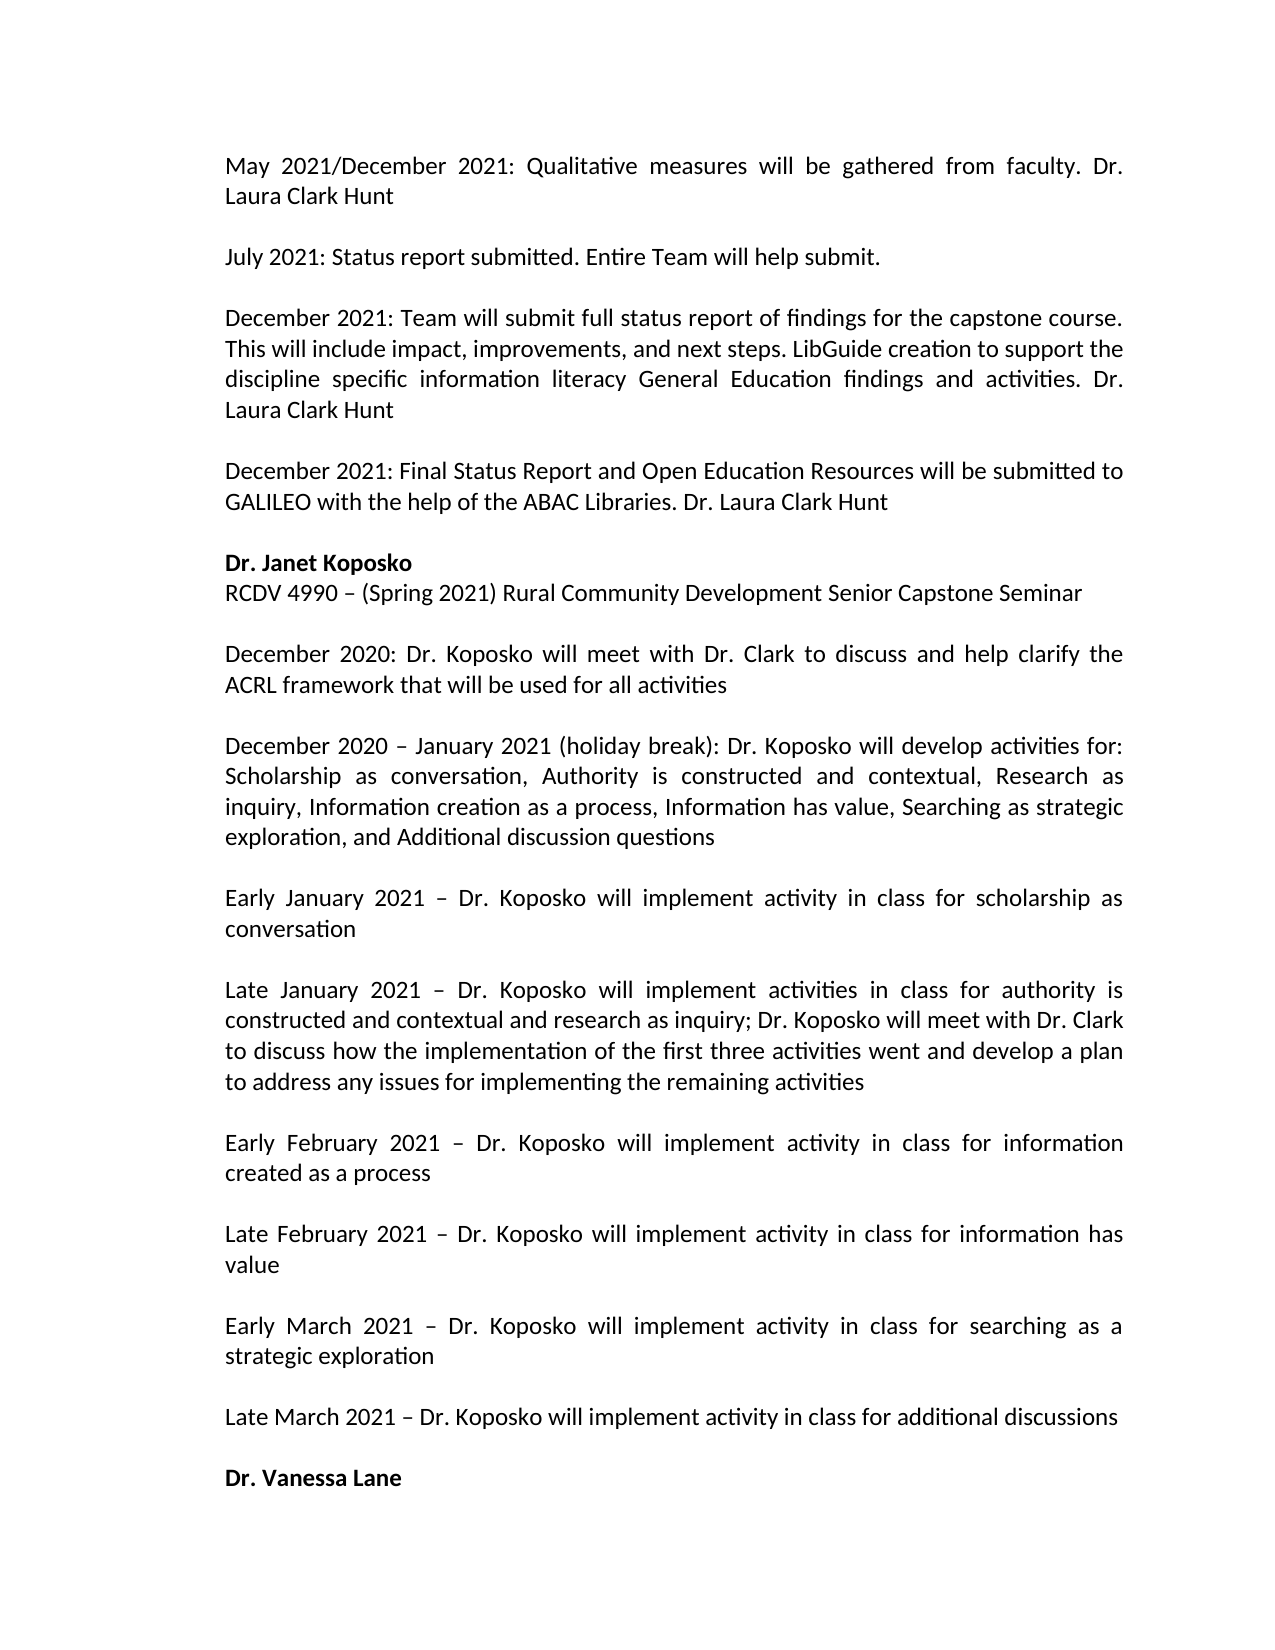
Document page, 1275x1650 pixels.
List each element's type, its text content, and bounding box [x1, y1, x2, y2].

list December 2020: Dr. Koposko will meet with Dr. Clark to discuss and help clarify the ACRL framework that will be used for all activities [225, 638, 1125, 699]
list Dr. Vanessa Lane [225, 1462, 1125, 1493]
list Early March 2021 – Dr. Koposko will implement activity in class for searching as a strategic exploration [225, 1310, 1125, 1371]
list Late March 2021 – Dr. Koposko will implement activity in class for additional discussions [225, 1401, 1125, 1432]
list December 2020 – January 2021 (holiday break): Dr. Koposko will develop activities for: Scholarship as conversation, Authority is constructed and contextual, Research as inquiry, Information creation as a process, Information has value, Searching as strategic exploration, and Additional discussion questions [225, 730, 1125, 852]
list Late February 2021 – Dr. Koposko will implement activity in class for information has value [225, 1218, 1125, 1279]
list Dr. Janet Koposko [225, 547, 1125, 577]
list Early January 2021 – Dr. Koposko will implement activity in class for scholarship as conversation [225, 882, 1125, 943]
list May 2021/December 2021: Qualitative measures will be gathered from faculty. Dr. Laura Clark Hunt [225, 150, 1125, 211]
list Late January 2021 – Dr. Koposko will implement activities in class for authority is constructed and contextual and research as inquiry; Dr. Koposko will meet with Dr. Clark to discuss how the implementation of the first three activities went and develop a plan to address any issues for implementing the remaining activities [225, 974, 1125, 1096]
list RCDV 4990 – (Spring 2021) Rural Community Development Senior Capstone Seminar [225, 577, 1125, 608]
list December 2021: Final Status Report and Open Education Resources will be submitted to GALILEO with the help of the ABAC Libraries. Dr. Laura Clark Hunt [225, 455, 1125, 516]
list July 2021: Status report submitted. Entire Team will help submit. [225, 242, 1125, 272]
list Early February 2021 – Dr. Koposko will implement activity in class for information created as a process [225, 1127, 1125, 1188]
list December 2021: Team will submit full status report of findings for the capstone course. This will include impact, improvements, and next steps. LibGuide creation to support the discipline specific information literacy General Education findings and activities. Dr. Laura Clark Hunt [225, 303, 1125, 425]
